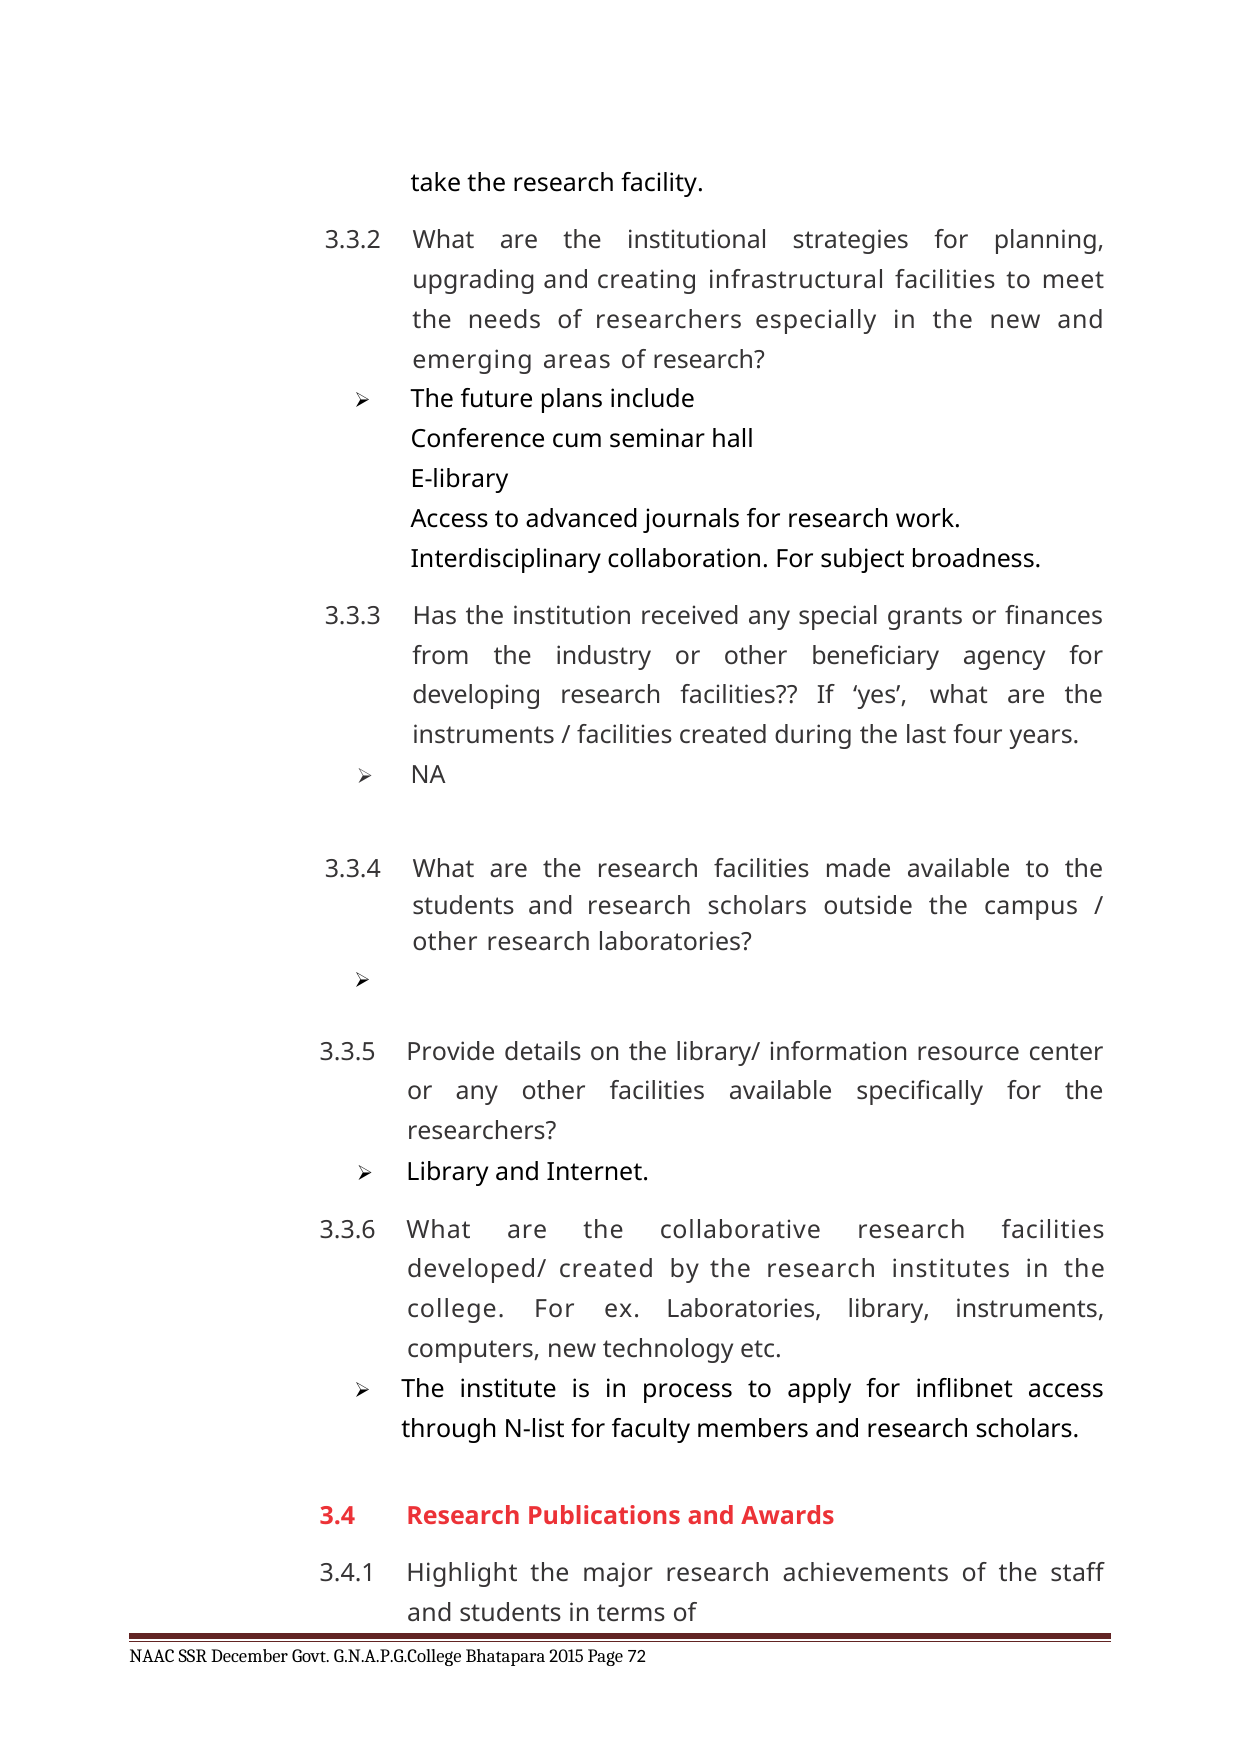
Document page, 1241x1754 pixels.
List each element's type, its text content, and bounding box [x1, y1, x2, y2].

list Conference cum seminar hall [340, 421, 1104, 455]
list E-library [340, 461, 1104, 495]
text 3.3.2 What are the institutional strategies for planning, upgrading and creating infrastructural facilities to meet the needs of researchers especially in the new and emerging areas of research? [324, 222, 1104, 375]
list The future plans include [354, 381, 1104, 415]
list Access to advanced journals for research work. [340, 500, 1104, 534]
text 3.4 Research Publications and Awards [319, 1497, 1111, 1532]
text 3.3.6 What are the collaborative research facilities developed/ created by the research institutes in the college. For ex. Laboratories, library, instruments, computers, new technology etc. [319, 1211, 1104, 1365]
list Interdisciplinary collaboration. For subject broadness. [340, 540, 1104, 574]
list The institute is in process to apply for inflibnet access through N-list for faculty members and research scholars. [354, 1370, 1104, 1444]
text 3.3.3 Has the institution received any special grants or finances from the industry or other beneficiary agency for developing research facilities?? If ‘yes’, what are the instruments / facilities created during the last four years. [324, 597, 1103, 751]
text 3.3.4 What are the research facilities made available to the students and research scholars outside the campus / other research laboratories? [324, 848, 1104, 958]
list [354, 164, 1103, 199]
list NA [357, 757, 1103, 791]
text 3.3.5 Provide details on the library/ information resource center or any other facilities available specifically for the researchers? [319, 1033, 1103, 1147]
list Library and Internet. [357, 1154, 1103, 1188]
text 3.4.1 Highlight the major research achievements of the staff and students in terms of [319, 1555, 1104, 1629]
